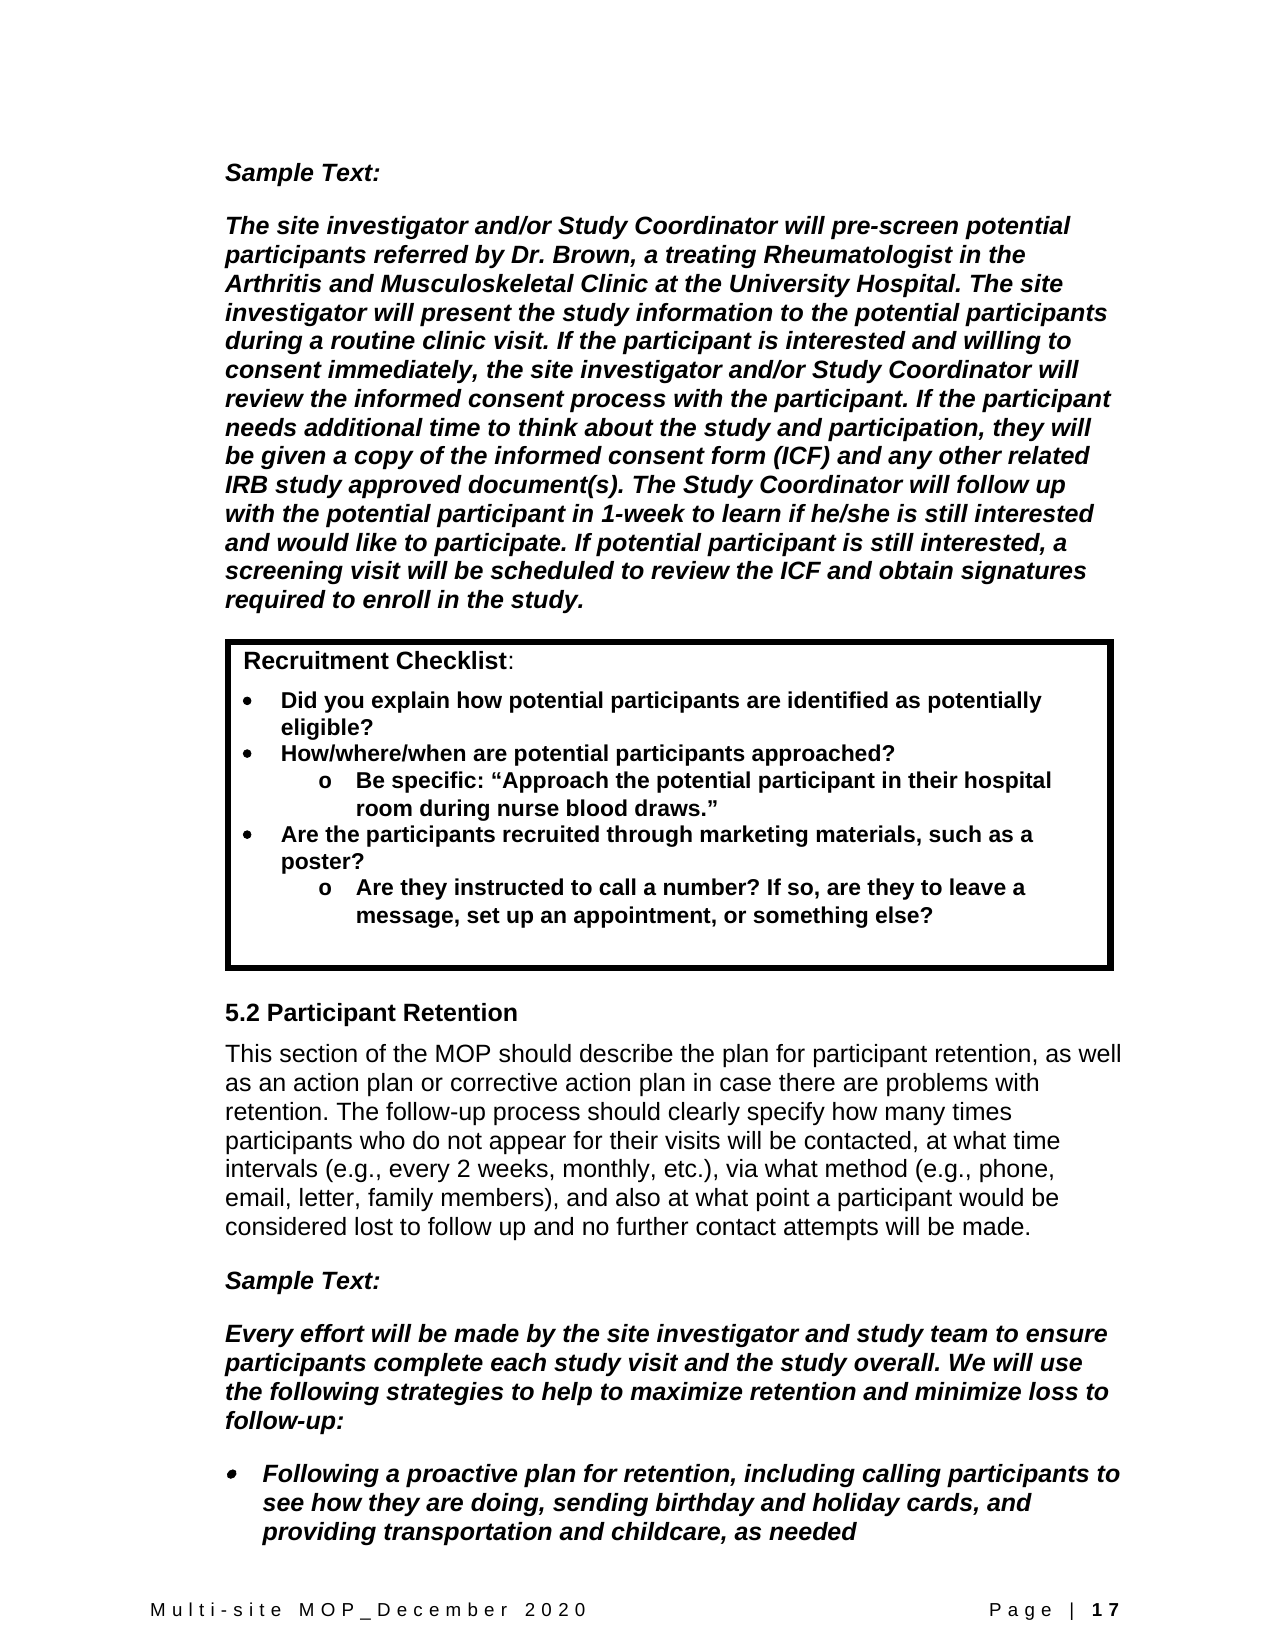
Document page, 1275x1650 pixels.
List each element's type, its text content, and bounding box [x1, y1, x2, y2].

text The site investigator and/or Study Coordinator will pre-screen potential participants referred by Dr. Brown, a treating Rheumatologist in the Arthritis and Musculoskeletal Clinic at the University Hospital. The site investigator will present the study information to the potential participants during a routine clinic visit. If the participant is interested and willing to consent immediately, the site investigator and/or Study Coordinator will review the informed consent process with the participant. If the participant needs additional time to think about the study and participation, they will be given a copy of the informed consent form (ICF) and any other related IRB study approved document(s). The Study Coordinator will follow up with the potential participant in 1-week to learn if he/she is still interested and would like to participate. If potential participant is still interested, a screening visit will be scheduled to review the ICF and obtain signatures required to enroll in the study. [225, 211, 1125, 614]
text Every effort will be made by the site investigator and study team to ensure participants complete each study visit and the study overall. We will use the following strategies to help to maximize retention and minimize loss to follow-up: [225, 1319, 1125, 1434]
text This section of the MOP should describe the plan for participant retention, as well as an action plan or corrective action plan in case there are problems with retention. The follow-up process should clearly specify how many times participants who do not appear for their visits will be contacted, at what time intervals (e.g., every 2 weeks, monthly, etc.), via what method (e.g., phone, email, letter, family members), and also at what point a participant would be considered lost to follow up and no further contact attempts will be made. [225, 1039, 1125, 1241]
text Sample Text: [225, 1266, 1125, 1294]
list Following a proactive plan for retention, including calling participants to see how they are doing, sending birthday and holiday cards, and providing transportation and childcare, as needed [225, 1459, 1125, 1546]
text Sample Text: [225, 129, 1125, 186]
subtitle 5.2 Participant Retention [225, 998, 1125, 1027]
